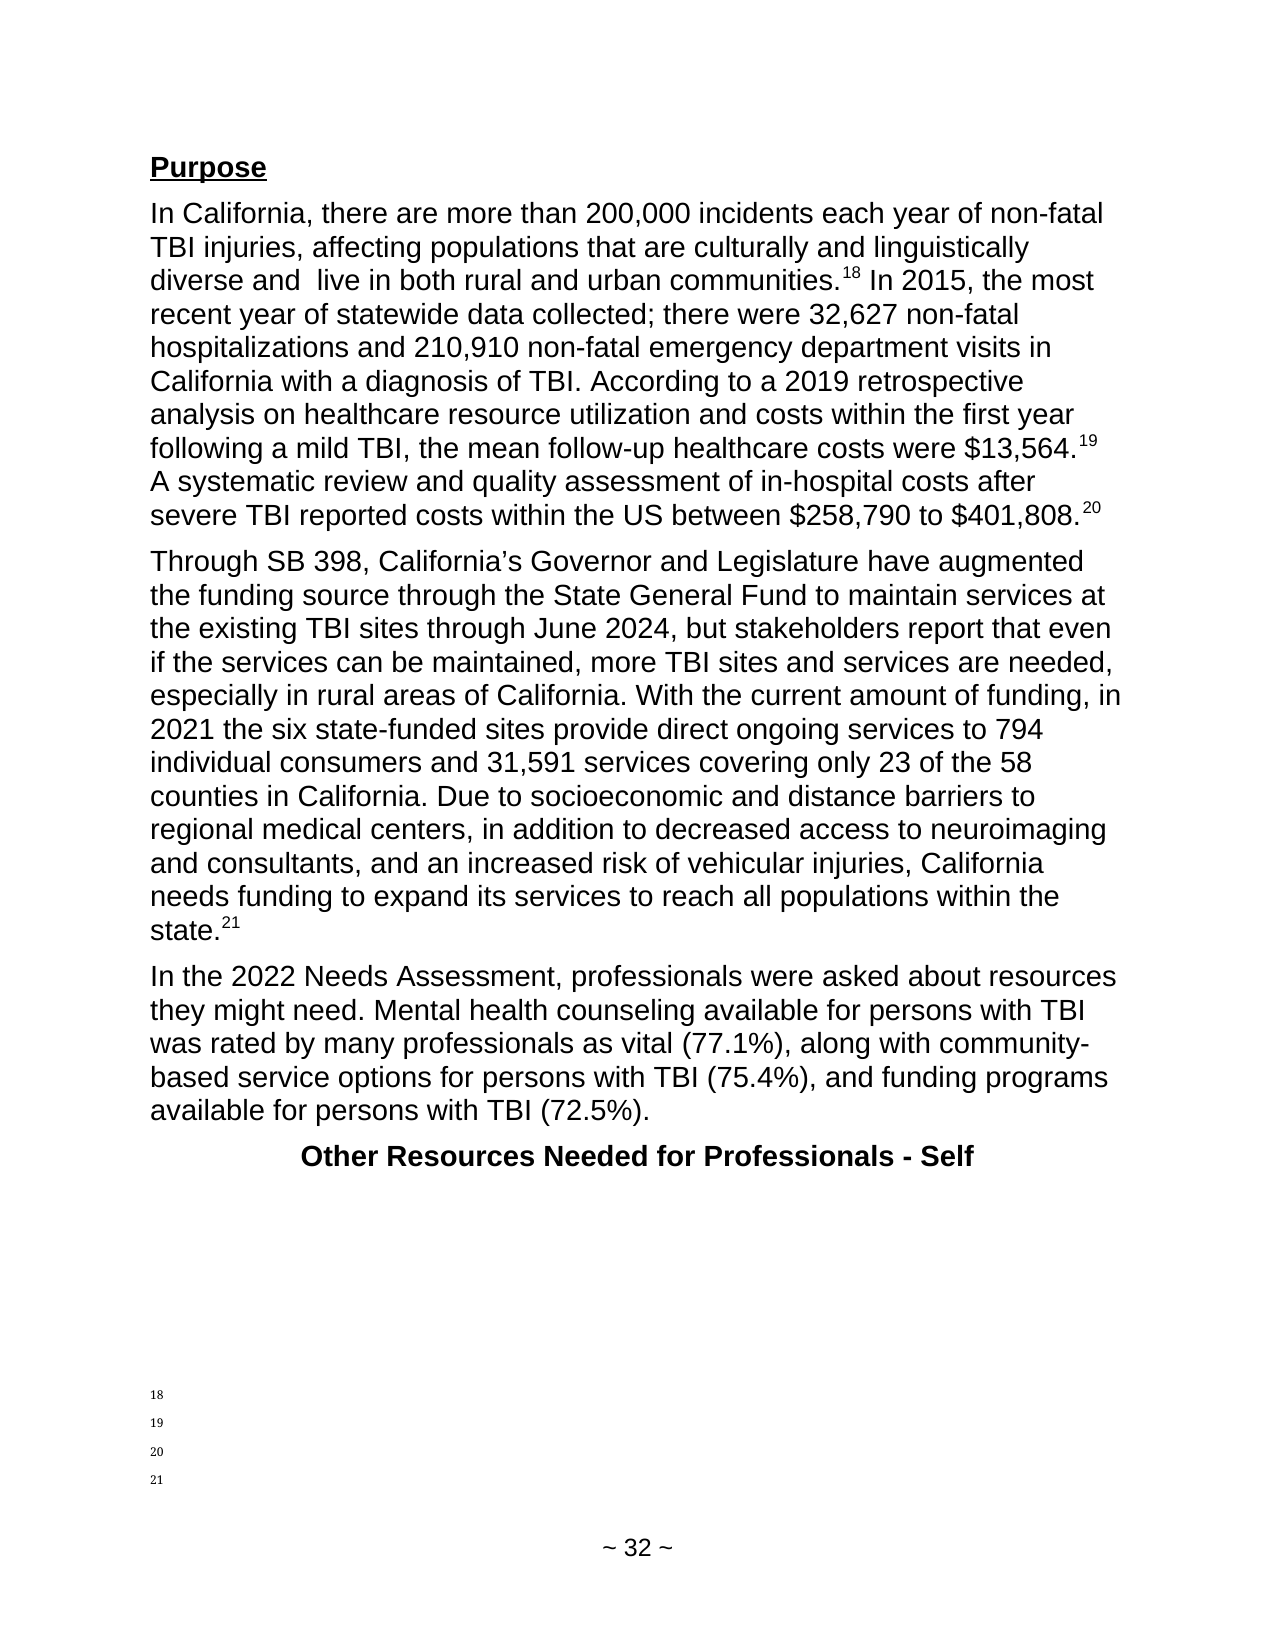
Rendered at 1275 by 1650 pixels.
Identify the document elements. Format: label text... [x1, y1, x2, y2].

subtitle Purpose [150, 150, 1125, 183]
text Through SB 398, California’s Governor and Legislature have augmented the funding source through the State General Fund to maintain services at the existing TBI sites through June 2024, but stakeholders report that even if the services can be maintained, more TBI sites and services are needed, especially in rural areas of California. With the current amount of funding, in 2021 the six state-funded sites provide direct ongoing services to 794 individual consumers and 31,591 services covering only 23 of the 58 counties in California. Due to socioeconomic and distance barriers to regional medical centers, in addition to decreased access to neuroimaging and consultants, and an increased risk of vehicular injuries, California needs funding to expand its services to reach all populations within the state. [150, 544, 1125, 946]
text In California, there are more than 200,000 incidents each year of non-fatal injuries, affecting populations that are culturally and linguistically diverse and live in both rural and urban communities. In 2015, the most recent year of statewide data collected; there were 32,627 non-fatal hospitalizations and 210,910 non-fatal emergency department visits in California with a diagnosis of . According to a 2019 retrospective analysis on healthcare resource utilization and costs within the first year following a mild , the mean follow-up healthcare costs were $13,564. A systematic review and quality assessment of in-hospital costs after severe reported costs within the US between $258,790 to $401,808. [150, 196, 1125, 531]
text Other Resources Needed for Professionals - Self [150, 1139, 1125, 1173]
text In the 2022 Needs Assessment, professionals were asked about resources they might need. Mental health counseling available for persons with TBI was rated by many professionals as vital (77.1%), along with community-based service options for persons with TBI (75.4%), and funding programs available for persons with TBI (72.5%). [150, 959, 1125, 1127]
